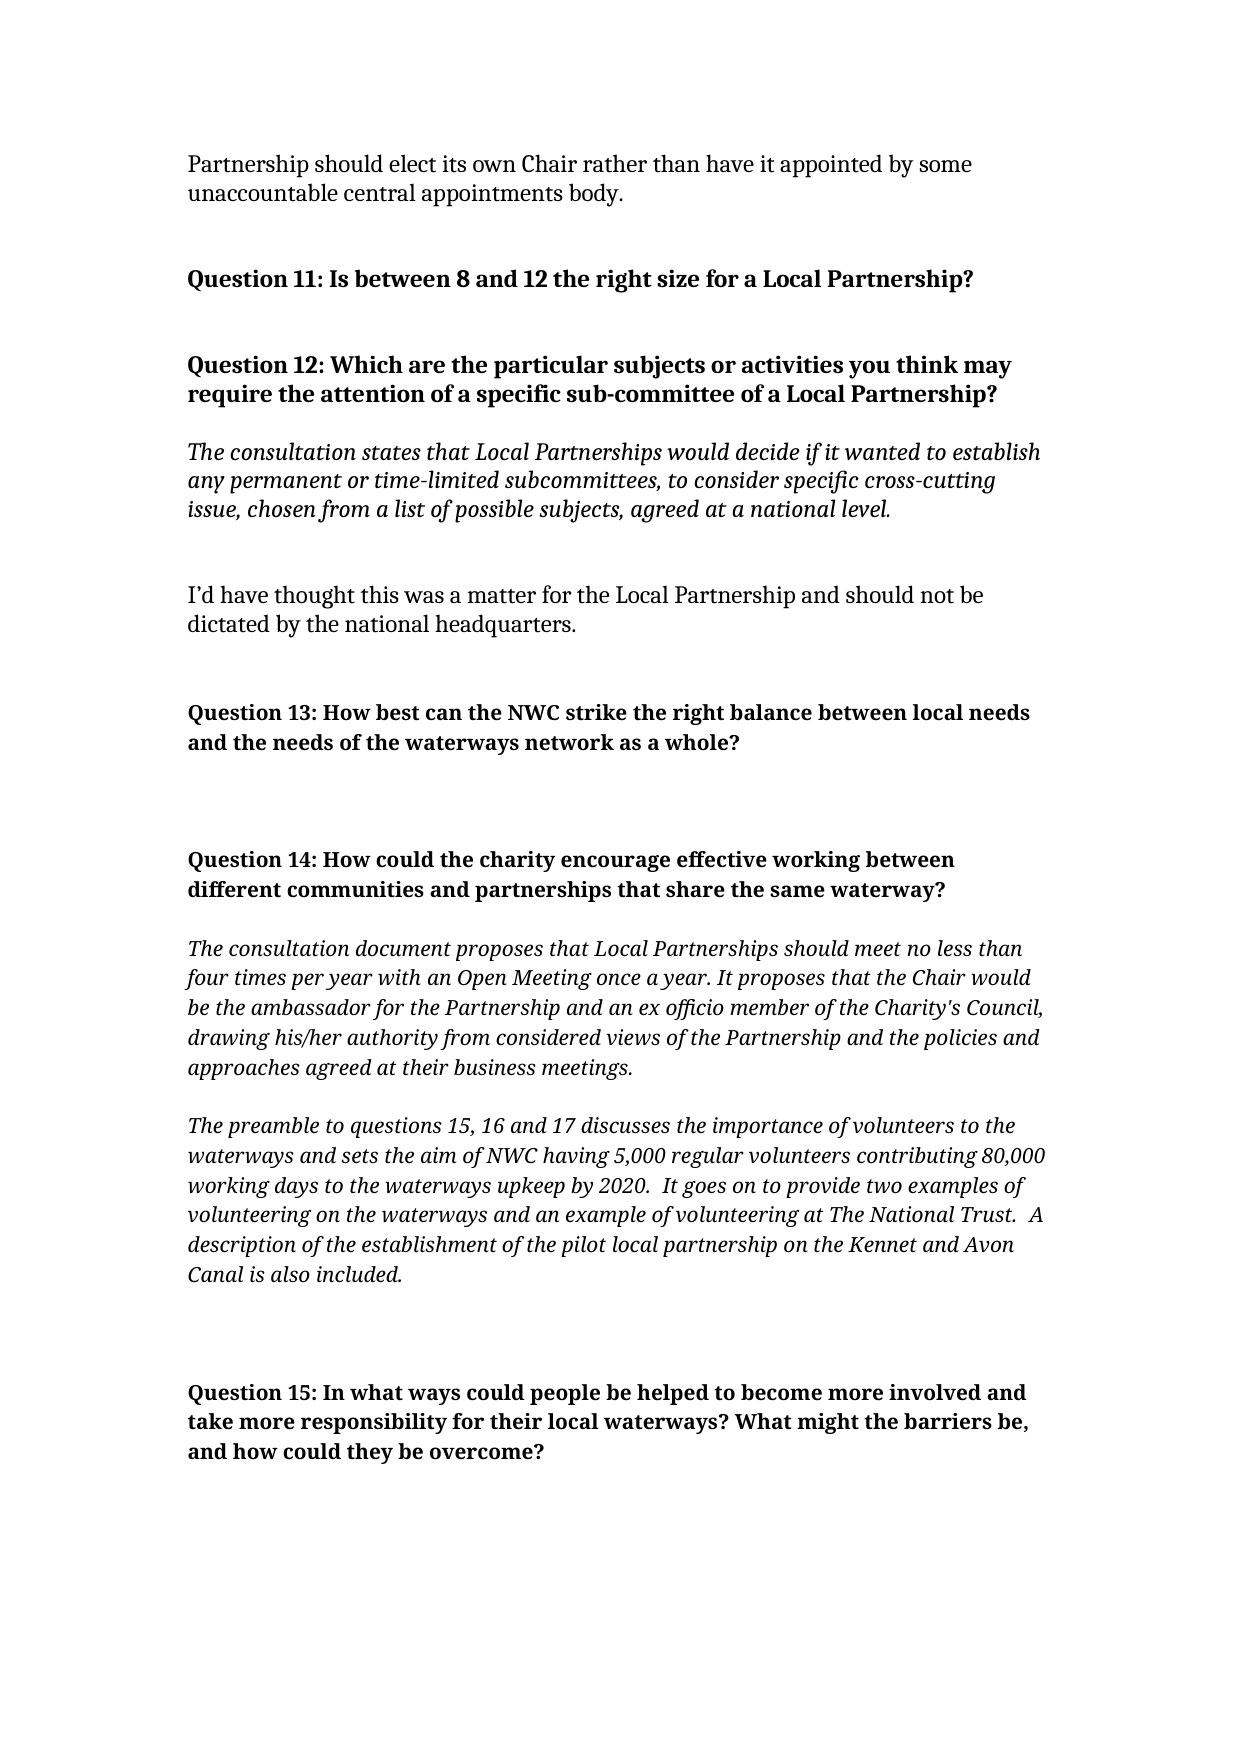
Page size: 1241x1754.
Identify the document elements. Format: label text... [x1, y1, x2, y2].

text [187, 150, 1044, 207]
text I’d have thought this was a matter for the Local Partnership and should not be dictated by the national headquarters. [187, 581, 1044, 639]
text Question 13: How best can the NWC strike the right balance between local needs and the needs of the waterways network as a whole? [187, 697, 1053, 756]
text Question 11: Is between 8 and 12 the right size for a Local Partnership? [187, 265, 1044, 294]
text The consultation states that Local Partnerships would decide if it wanted to establish any permanent or time-limited subcommittees, to consider specific cross-cutting issue, chosen from a list of possible subjects, agreed at a national level. [187, 437, 1053, 524]
text The preamble to questions 15, 16 and 17 discusses the importance of volunteers to the waterways and sets the aim of NWC having 5,000 regular volunteers contributing 80,000 working days to the waterways upkeep by 2020. It goes on to provide two examples of volunteering on the waterways and an example of volunteering at The National Trust. A description of the establishment of the pilot local partnership on the Kennet and Avon Canal is also included. [187, 1110, 1053, 1288]
text Question 12: Which are the particular subjects or activities you think may require the attention of a specific sub-committee of a Local Partnership? [187, 351, 1044, 409]
text Question 15: In what ways could people be helped to become more involved and take more responsibility for their local waterways? What might the barriers be, and how could they be overcome? [187, 1376, 1053, 1465]
text Question 14: How could the charity encourage effective working between different communities and partnerships that share the same waterway? [187, 844, 1053, 903]
text The consultation document proposes that Local Partnerships should meet no less than four times per year with an Open Meeting once a year. It proposes that the Chair would be the ambassador for the Partnership and an ex officio member of the Charity's Council, drawing his/her authority from considered views of the Partnership and the policies and approaches agreed at their business meetings. [187, 933, 1053, 1081]
